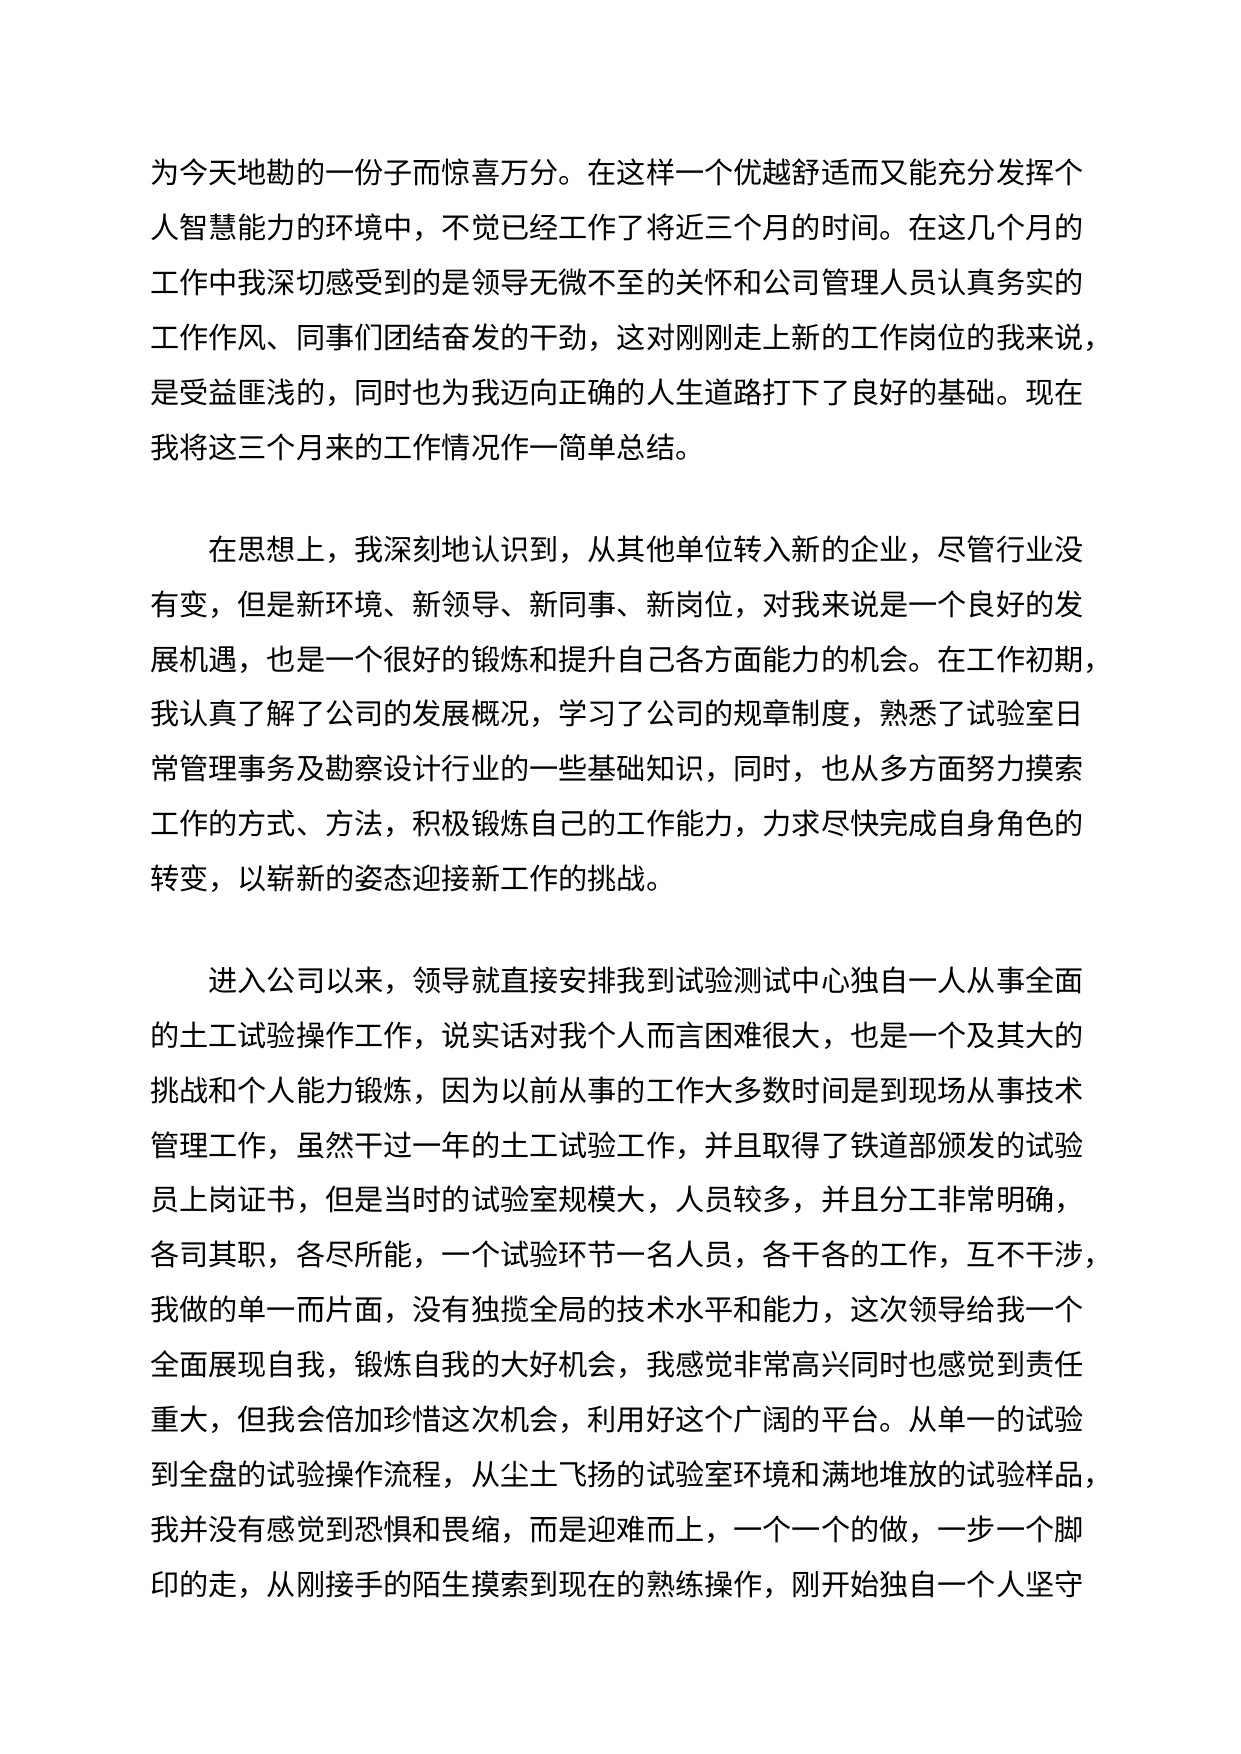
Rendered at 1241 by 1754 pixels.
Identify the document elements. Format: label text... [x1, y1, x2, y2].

text 在思想上，我深刻地认识到，从其他单位转入新的企业，尽管行业没有变，但是新环境、新领导、新同事、新岗位，对我来说是一个良好的发展机遇，也是一个很好的锻炼和提升自己各方面能力的机会。在工作初期，我认真了解了公司的发展概况，学习了公司的规章制度，熟悉了试验室日常管理事务及勘察设计行业的一些基础知识，同时，也从多方面努力摸索工作的方式、方法，积极锻炼自己的工作能力，力求尽快完成自身角色的转变，以崭新的姿态迎接新工作的挑战。 [150, 526, 1090, 898]
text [150, 150, 1090, 467]
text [150, 957, 1090, 1603]
